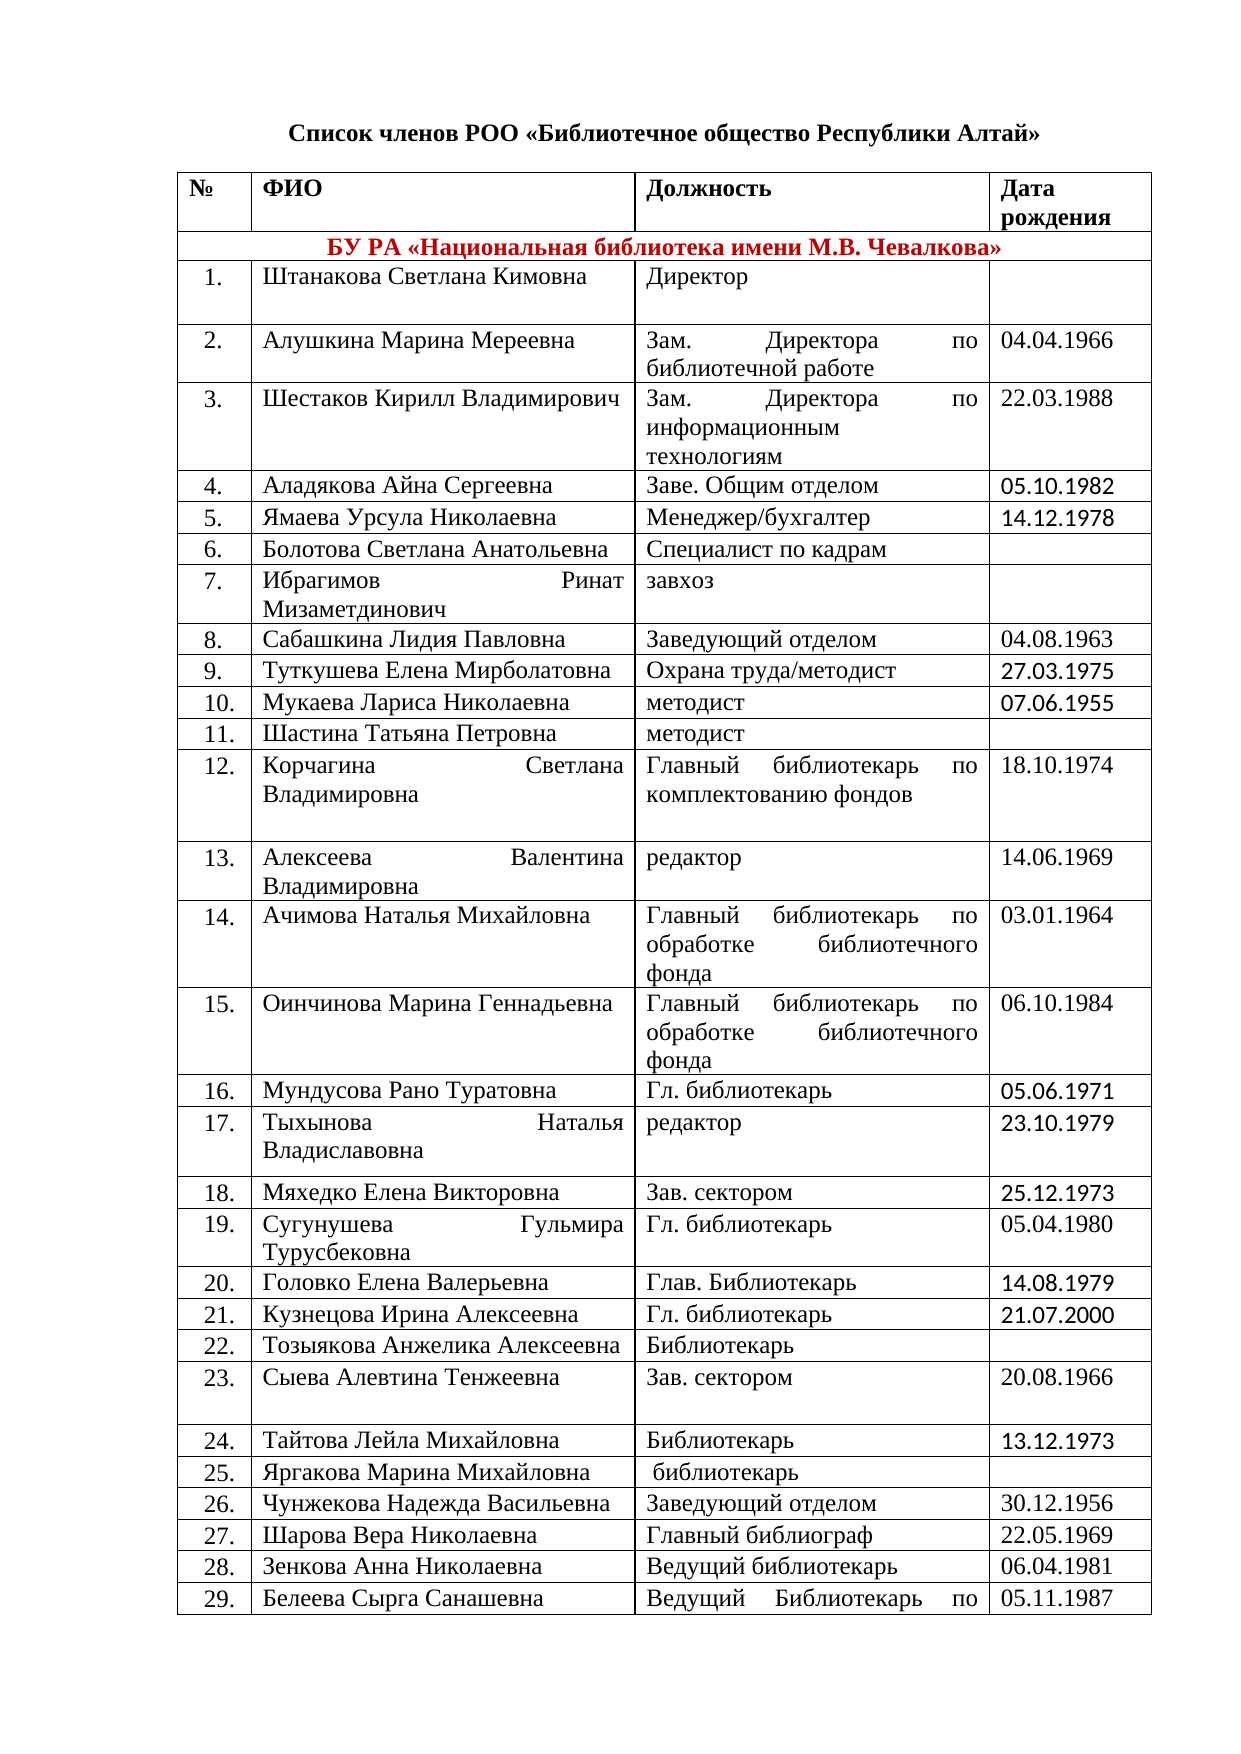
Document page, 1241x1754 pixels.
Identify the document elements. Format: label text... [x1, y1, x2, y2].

table_cell Штанакова Светлана Кимовна [252, 261, 634, 324]
table_cell [178, 383, 251, 469]
table_cell [990, 261, 1151, 324]
table_cell Тайтова Лейла Михайловна [252, 1425, 634, 1456]
table_cell БУ РА «Национальная библиотека имени М.В. Чевалкова» [178, 232, 1151, 260]
table_cell 07.06.1955 [990, 687, 1151, 717]
table_cell Заве. Общим отделом [636, 471, 989, 501]
table_cell 05.11.1987 [990, 1583, 1151, 1613]
table_cell Алушкина Марина Мереевна [252, 325, 634, 382]
table_cell [990, 719, 1151, 749]
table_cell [252, 1583, 634, 1613]
table_cell [178, 1520, 251, 1550]
table_cell Директор [636, 261, 989, 324]
table_cell библиотекарь [636, 1457, 989, 1487]
table_cell 22.03.1988 [990, 383, 1151, 469]
table_cell [178, 1488, 251, 1519]
table_cell 14.12.1978 [990, 502, 1151, 533]
table_cell 21.07.2000 [990, 1299, 1151, 1329]
table_cell Аладякова Айна Сергеевна [252, 471, 634, 501]
table_cell Корчагина Светлана Владимировна [252, 750, 634, 841]
table_cell 03.01.1964 [990, 901, 1151, 987]
table_cell 27.03.1975 [990, 655, 1151, 686]
table_cell [990, 565, 1151, 623]
table_cell Кузнецова Ирина Алексеевна [252, 1299, 634, 1329]
table_cell [178, 687, 251, 717]
table_cell Библиотекарь [636, 1330, 989, 1361]
table_cell [178, 325, 251, 382]
table_cell Специалист по кадрам [636, 534, 989, 564]
table_cell Ведущий библиотекарь [636, 1551, 989, 1582]
table_cell Зам. Директора по библиотечной работе [636, 325, 989, 382]
table_cell Заведующий отделом [636, 624, 989, 654]
table_cell 22.05.1969 [990, 1520, 1151, 1550]
table_cell [178, 1457, 251, 1487]
table_cell Шастина Татьяна Петровна [252, 719, 634, 749]
table_cell Ибрагимов Ринат Мизаметдинович [252, 565, 634, 623]
table_cell [178, 901, 251, 987]
table_cell 14.06.1969 [990, 842, 1151, 899]
table_cell [178, 261, 251, 324]
table_cell Библиотекарь [636, 1425, 989, 1456]
table_cell Зав. сектором [636, 1362, 989, 1424]
table_cell Чунжекова Надежда Васильевна [252, 1488, 634, 1519]
table_cell [178, 471, 251, 501]
table_cell [178, 502, 251, 533]
table_cell Тозыякова Анжелика Алексеевна [252, 1330, 634, 1361]
table_cell Главный библиотекарь по обработке библиотечного фонда [636, 901, 989, 987]
table_cell Ачимова Наталья Михайловна [252, 901, 634, 987]
table_cell Зенкова Анна Николаевна [252, 1551, 634, 1582]
table_header Дата рождения [990, 173, 1151, 231]
table_header Должность [636, 173, 989, 231]
text Список членов РОО «Библиотечное общество Республики Алтай» [177, 118, 1152, 147]
table_cell 06.04.1981 [990, 1551, 1151, 1582]
table_cell Заведующий отделом [636, 1488, 989, 1519]
table_cell [178, 1267, 251, 1298]
table_cell Глав. Библиотекарь [636, 1267, 989, 1298]
table_cell [178, 1299, 251, 1329]
table_cell редактор [636, 842, 989, 899]
table_cell [178, 1551, 251, 1582]
table_cell Менеджер/бухгалтер [636, 502, 989, 533]
table_cell методист [636, 719, 989, 749]
table_cell [990, 534, 1151, 564]
table_cell Головко Елена Валерьевна [252, 1267, 634, 1298]
table_cell Сабашкина Лидия Павловна [252, 624, 634, 654]
table_cell редактор [636, 1107, 989, 1176]
table_cell [990, 1330, 1151, 1361]
table_cell 05.06.1971 [990, 1075, 1151, 1106]
table_cell [990, 1457, 1151, 1487]
table_cell 05.04.1980 [990, 1209, 1151, 1266]
table_cell [178, 1583, 251, 1613]
table_cell [178, 1330, 251, 1361]
table_cell 05.10.1982 [990, 471, 1151, 501]
table_cell Зам. Директора по информационным технологиям [636, 383, 989, 469]
table_cell 23.10.1979 [990, 1107, 1151, 1176]
table_cell [178, 1362, 251, 1424]
table_cell [178, 842, 251, 899]
table_cell 13.12.1973 [990, 1425, 1151, 1456]
table_cell [178, 750, 251, 841]
table_cell [178, 624, 251, 654]
table_cell [178, 1209, 251, 1266]
table_cell Тыхынова Наталья Владиславовна [252, 1107, 634, 1176]
table_cell Яргакова Марина Михайловна [252, 1457, 634, 1487]
table_cell Болотова Светлана Анатольевна [252, 534, 634, 564]
table_cell 20.08.1966 [990, 1362, 1151, 1424]
table_cell [178, 655, 251, 686]
table_cell Туткушева Елена Мирболатовна [252, 655, 634, 686]
table_cell 04.04.1966 [990, 325, 1151, 382]
table_cell [178, 534, 251, 564]
table_header ФИО [252, 173, 634, 231]
table_cell [178, 988, 251, 1074]
table_header № [178, 173, 251, 231]
table_cell 14.08.1979 [990, 1267, 1151, 1298]
table_cell Зав. сектором [636, 1177, 989, 1208]
table_cell Мукаева Лариса Николаевна [252, 687, 634, 717]
table_cell Сугунушева Гульмира Турусбековна [252, 1209, 634, 1266]
table_cell Главный библиотекарь по обработке библиотечного фонда [636, 988, 989, 1074]
table_cell Мяхедко Елена Викторовна [252, 1177, 634, 1208]
table_cell [178, 565, 251, 623]
table_cell завхоз [636, 565, 989, 623]
table_cell Мундусова Рано Туратовна [252, 1075, 634, 1106]
table_cell методист [636, 687, 989, 717]
table_cell Шарова Вера Николаевна [252, 1520, 634, 1550]
table_cell Оинчинова Марина Геннадьевна [252, 988, 634, 1074]
table_cell Гл. библиотекарь [636, 1075, 989, 1106]
table_cell [178, 1425, 251, 1456]
table_cell Главный библиограф [636, 1520, 989, 1550]
table_cell [178, 719, 251, 749]
table_cell Главный библиотекарь по комплектованию фондов [636, 750, 989, 841]
table_cell [178, 1107, 251, 1176]
table_cell Алексеева Валентина Владимировна [252, 842, 634, 899]
table_cell [178, 1177, 251, 1208]
table_cell Ямаева Урсула Николаевна [252, 502, 634, 533]
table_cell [636, 1583, 989, 1613]
table_cell 04.08.1963 [990, 624, 1151, 654]
table_cell 25.12.1973 [990, 1177, 1151, 1208]
table_cell Сыева Алевтина Тенжеевна [252, 1362, 634, 1424]
table_cell [178, 1075, 251, 1106]
table_cell 30.12.1956 [990, 1488, 1151, 1519]
table_cell 18.10.1974 [990, 750, 1151, 841]
table_cell Охрана труда/методист [636, 655, 989, 686]
table_cell Шестаков Кирилл Владимирович [252, 383, 634, 469]
table_cell Гл. библиотекарь [636, 1299, 989, 1329]
table_cell 06.10.1984 [990, 988, 1151, 1074]
table_cell Гл. библиотекарь [636, 1209, 989, 1266]
